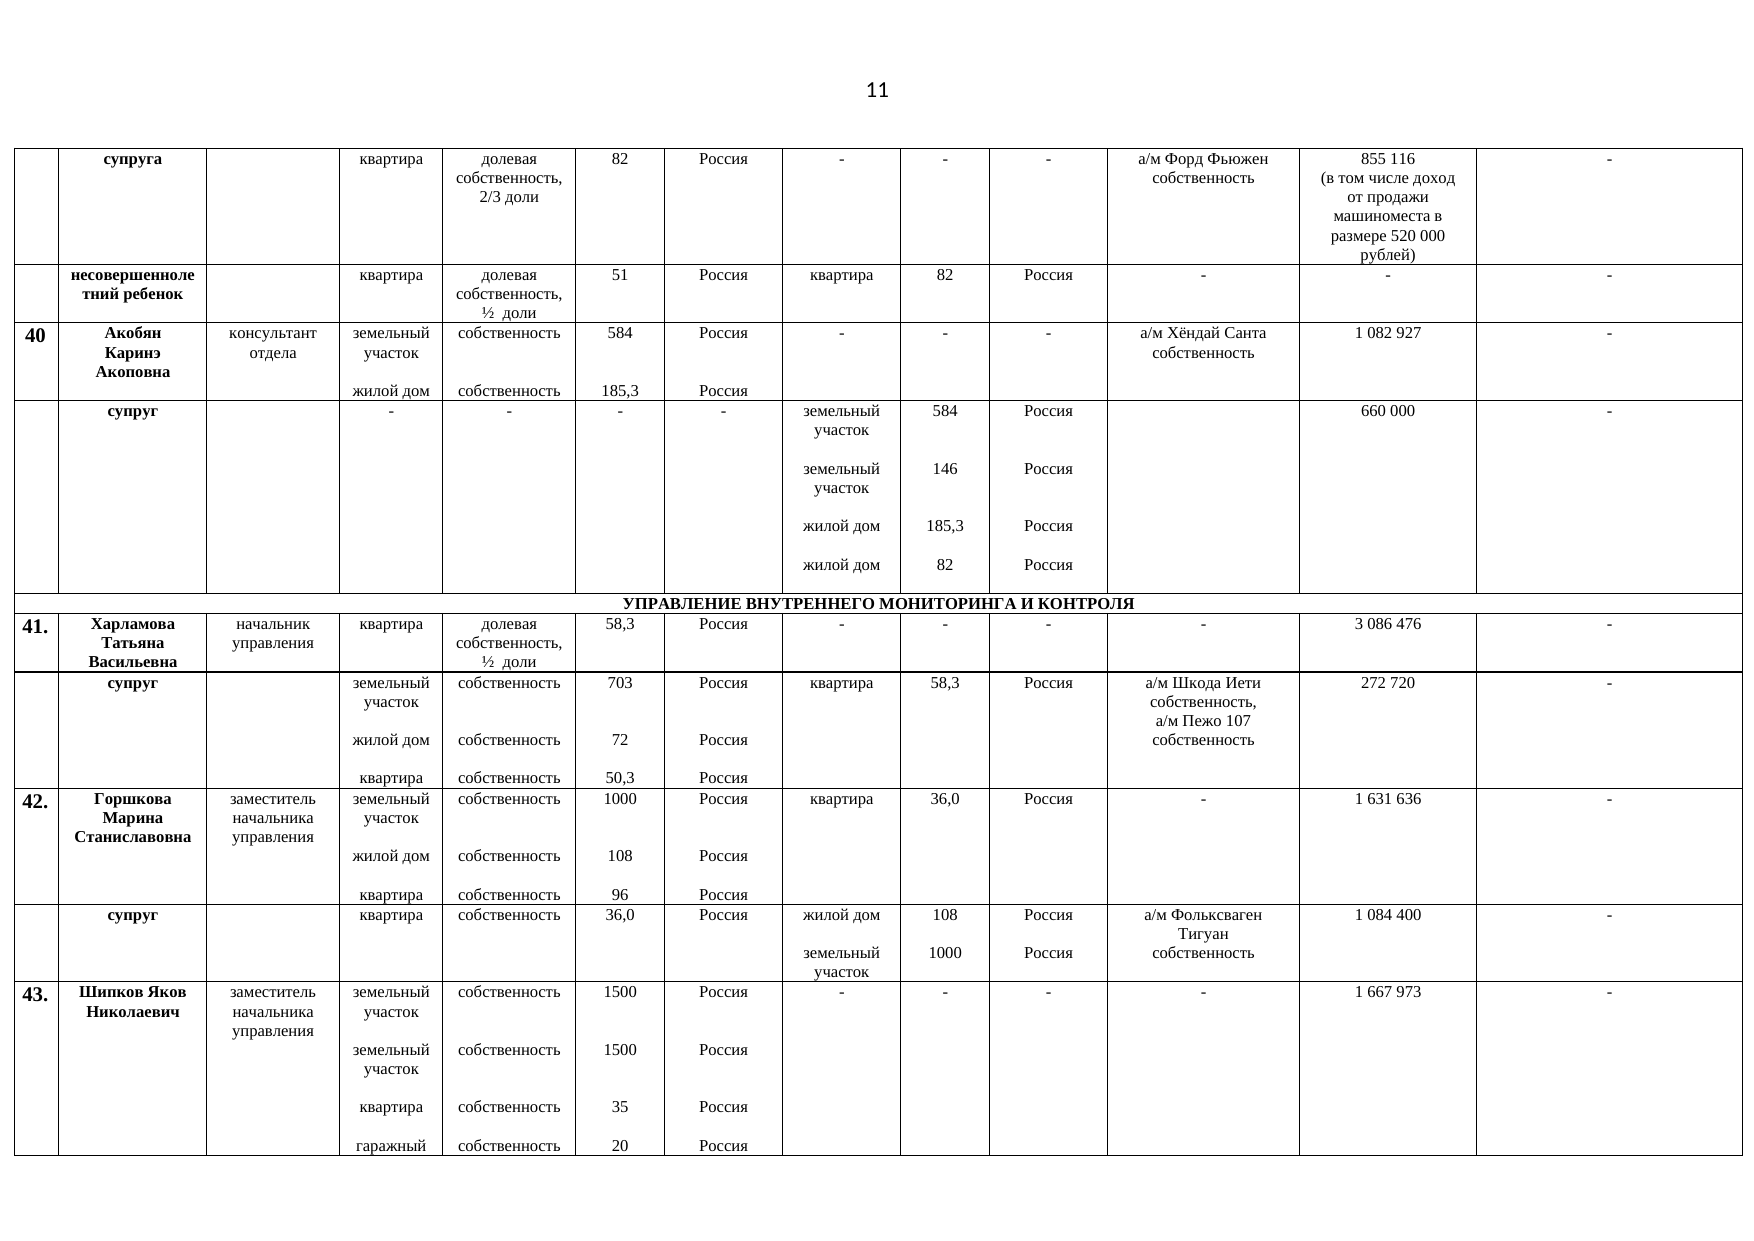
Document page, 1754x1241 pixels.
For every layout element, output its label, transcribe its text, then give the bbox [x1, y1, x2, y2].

table_cell собственность собственность собственность [443, 673, 575, 787]
table_cell 1 667 973 [1300, 982, 1476, 1155]
table_cell Россия [665, 149, 782, 264]
table_cell Харламова Татьяна Васильевна [59, 614, 206, 671]
table_cell квартира [340, 905, 442, 981]
table_cell - [1477, 265, 1742, 322]
table_cell - [990, 614, 1107, 671]
table_cell Россия [990, 265, 1107, 322]
table_cell Горшкова Марина Станиславовна [59, 789, 206, 903]
table_cell - [443, 401, 575, 593]
table_cell [207, 401, 339, 593]
table_cell - [1477, 982, 1742, 1155]
table_cell супруг [59, 673, 206, 787]
table_cell - [901, 149, 989, 264]
table_cell Россия Россия [665, 323, 782, 400]
table_cell 40 [15, 323, 58, 400]
table_cell 43. [15, 982, 58, 1155]
table_cell - [1300, 265, 1476, 322]
table_cell - [901, 614, 989, 671]
table_cell [207, 149, 339, 264]
table_cell 42. [15, 789, 58, 903]
table_cell Россия [665, 905, 782, 981]
table_cell супруг [59, 905, 206, 981]
table_cell - [1477, 673, 1742, 787]
table_cell земельный участок жилой дом [340, 323, 442, 400]
table_cell супруга [59, 149, 206, 264]
table_cell [207, 673, 339, 787]
table_cell - [901, 323, 989, 400]
table_cell - [1477, 323, 1742, 400]
table_cell - [1477, 614, 1742, 671]
table_cell Россия [665, 265, 782, 322]
table_cell а/м Хёндай Санта собственность [1108, 323, 1299, 400]
table_cell квартира [783, 673, 900, 787]
table_cell долевая собственность, ½ доли [443, 614, 575, 671]
table_cell 41. [15, 614, 58, 671]
table_cell - [665, 401, 782, 593]
table_cell - [1477, 401, 1742, 593]
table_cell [340, 982, 442, 1155]
table_cell - [783, 614, 900, 671]
table_cell а/м Фольксваген Тигуан собственность [1108, 905, 1299, 981]
table_cell - [901, 982, 989, 1155]
table_cell - [1108, 789, 1299, 903]
table_cell [15, 149, 58, 264]
table_cell [1108, 401, 1299, 593]
table_cell 36,0 [576, 905, 664, 981]
table_cell 703 72 50,3 [576, 673, 664, 787]
table_cell заместитель начальника управления [207, 789, 339, 903]
table_cell - [783, 323, 900, 400]
table_cell 272 720 [1300, 673, 1476, 787]
table_cell земельный участок жилой дом квартира [340, 789, 442, 903]
table_cell [15, 905, 58, 981]
table_cell 58,3 [901, 673, 989, 787]
table_cell Россия [990, 673, 1107, 787]
table_cell жилой дом земельный участок [783, 905, 900, 981]
table_cell УПРАВЛЕНИЕ ВНУТРЕННЕГО МОНИТОРИНГА И КОНТРОЛЯ [15, 594, 1742, 613]
table_cell - [990, 323, 1107, 400]
table_cell 584 146 185,3 82 [901, 401, 989, 593]
table_cell 58,3 [576, 614, 664, 671]
table_cell [15, 265, 58, 322]
table_cell - [990, 149, 1107, 264]
table_cell квартира [783, 265, 900, 322]
table_cell [15, 673, 58, 787]
table_cell 82 [901, 265, 989, 322]
table_cell несовершеннолетний ребенок [59, 265, 206, 322]
table_cell 855 116 (в том числе доход от продажи машиноместа в размере 520 000 рублей) [1300, 149, 1476, 264]
table_cell квартира [340, 265, 442, 322]
table_cell - [1108, 265, 1299, 322]
table_cell долевая собственность, 2/3 доли [443, 149, 575, 264]
table_cell 584 185,3 [576, 323, 664, 400]
table_cell квартира [340, 149, 442, 264]
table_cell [576, 982, 664, 1155]
table_cell [15, 401, 58, 593]
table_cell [665, 982, 782, 1155]
table_cell собственность собственность [443, 323, 575, 400]
table_cell консультант отдела [207, 323, 339, 400]
table_cell квартира [783, 789, 900, 903]
table_cell 660 000 [1300, 401, 1476, 593]
table_cell - [1108, 614, 1299, 671]
table_cell 51 [576, 265, 664, 322]
table_cell [207, 905, 339, 981]
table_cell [59, 982, 206, 1155]
table_cell 1000 108 96 [576, 789, 664, 903]
table_cell 82 [576, 149, 664, 264]
table_cell собственность [443, 905, 575, 981]
table_cell земельный участок жилой дом квартира [340, 673, 442, 787]
table_cell - [340, 401, 442, 593]
table_cell а/м Форд Фьюжен собственность [1108, 149, 1299, 264]
table_cell а/м Шкода Иети собственность, а/м Пежо 107 собственность [1108, 673, 1299, 787]
table_cell 108 1000 [901, 905, 989, 981]
table_cell - [1477, 905, 1742, 981]
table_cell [207, 982, 339, 1155]
table_cell Россия Россия Россия [665, 673, 782, 787]
table_cell - [990, 982, 1107, 1155]
table_cell - [1477, 789, 1742, 903]
table_cell долевая собственность, ½ доли [443, 265, 575, 322]
table_cell 1 084 400 [1300, 905, 1476, 981]
table_cell - [1477, 149, 1742, 264]
table_cell 36,0 [901, 789, 989, 903]
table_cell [443, 982, 575, 1155]
table_cell Россия [990, 789, 1107, 903]
table_cell - [783, 149, 900, 264]
table_cell начальник управления [207, 614, 339, 671]
table_cell 1 082 927 [1300, 323, 1476, 400]
table_cell собственность собственность собственность [443, 789, 575, 903]
table_cell Россия Россия Россия Россия [990, 401, 1107, 593]
table_cell - [1108, 982, 1299, 1155]
table_cell квартира [340, 614, 442, 671]
table_cell 3 086 476 [1300, 614, 1476, 671]
table_cell Россия Россия [990, 905, 1107, 981]
table_cell [207, 265, 339, 322]
table_cell 1 631 636 [1300, 789, 1476, 903]
table_cell Россия Россия Россия [665, 789, 782, 903]
table_cell земельный участок земельный участок жилой дом жилой дом [783, 401, 900, 593]
table_cell - [576, 401, 664, 593]
table_cell - [783, 982, 900, 1155]
table_cell Россия [665, 614, 782, 671]
table_cell Акобян Каринэ Акоповна [59, 323, 206, 400]
table_cell супруг [59, 401, 206, 593]
